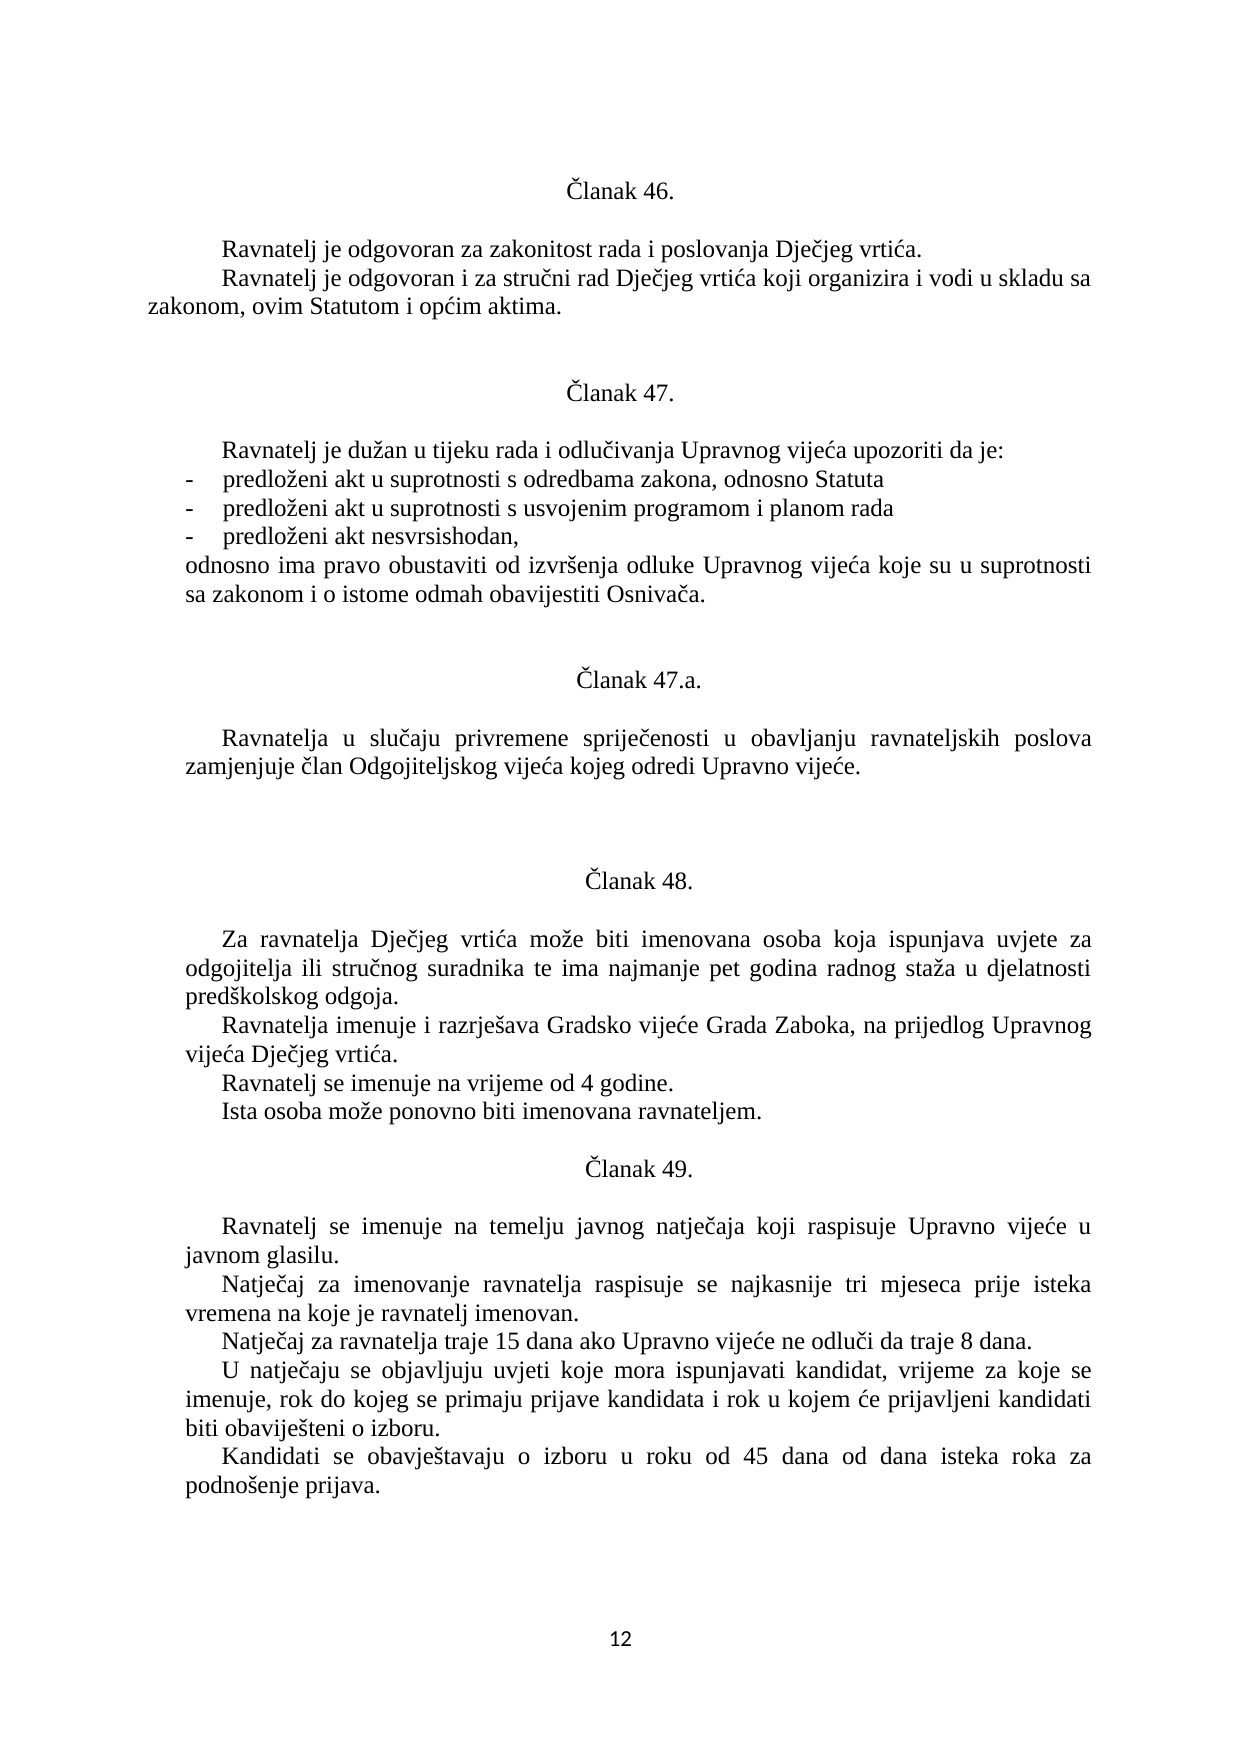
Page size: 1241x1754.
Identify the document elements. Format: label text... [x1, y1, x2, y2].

text Članak 48. [185, 866, 1093, 895]
text Ista osoba može ponovno biti imenovana ravnateljem. [185, 1096, 1093, 1125]
text Za ravnatelja Dječjeg vrtića može biti imenovana osoba koja ispunjava uvjete za odgojitelja ili stručnog suradnika te ima najmanje pet godina radnog staža u djelatnosti predškolskog odgoja. [185, 924, 1093, 1010]
list predloženi akt u suprotnosti s usvojenim programom i planom rada [185, 493, 1093, 521]
text Ravnatelja imenuje i razrješava Gradsko vijeće Grada Zaboka, na prijedlog Upravnog vijeća Dječjeg vrtića. [185, 1010, 1093, 1068]
text Kandidati se obavještavaju o izboru u roku od 45 dana od dana isteka roka za podnošenje prijava. [185, 1441, 1093, 1499]
text Ravnatelj se imenuje na temelju javnog natječaja koji raspisuje Upravno vijeće u javnom glasilu. [185, 1211, 1093, 1269]
text Članak 47.a. [185, 665, 1093, 694]
text Natječaj za imenovanje ravnatelja raspisuje se najkasnije tri mjeseca prije isteka vremena na koje je ravnatelj imenovan. [185, 1269, 1093, 1326]
text Ravnatelja u slučaju privremene spriječenosti u obavljanju ravnateljskih poslova zamjenjuje član Odgojiteljskog vijeća kojeg odredi Upravno vijeće. [185, 723, 1093, 780]
text odnosno ima pravo obustaviti od izvršenja odluke Upravnog vijeća koje su u suprotnosti sa zakonom i o istome odmah obavijestiti Osnivača. [185, 550, 1093, 608]
text Ravnatelj je dužan u tijeku rada i odlučivanja Upravnog vijeća upozoriti da je: [148, 435, 1093, 464]
text Članak 46. [148, 176, 1093, 205]
list predloženi akt nesvrsishodan, [185, 521, 1093, 550]
text U natječaju se objavljuju uvjeti koje mora ispunjavati kandidat, vrijeme za koje se imenuje, rok do kojeg se primaju prijave kandidata i rok u kojem će prijavljeni kandidati biti obaviješteni o izboru. [185, 1355, 1093, 1441]
text Članak 47. [148, 378, 1093, 406]
text Ravnatelj je odgovoran i za stručni rad Dječjeg vrtića koji organizira i vodi u skladu sa zakonom, ovim Statutom i općim aktima. [148, 263, 1093, 320]
text Natječaj za ravnatelja traje 15 dana ako Upravno vijeće ne odluči da traje 8 dana. [185, 1326, 1093, 1355]
list predloženi akt u suprotnosti s odredbama zakona, odnosno Statuta [185, 464, 1093, 493]
text Ravnatelj se imenuje na vrijeme od 4 godine. [185, 1068, 1093, 1096]
text Članak 49. [185, 1154, 1093, 1183]
text Ravnatelj je odgovoran za zakonitost rada i poslovanja Dječjeg vrtića. [148, 234, 1093, 263]
